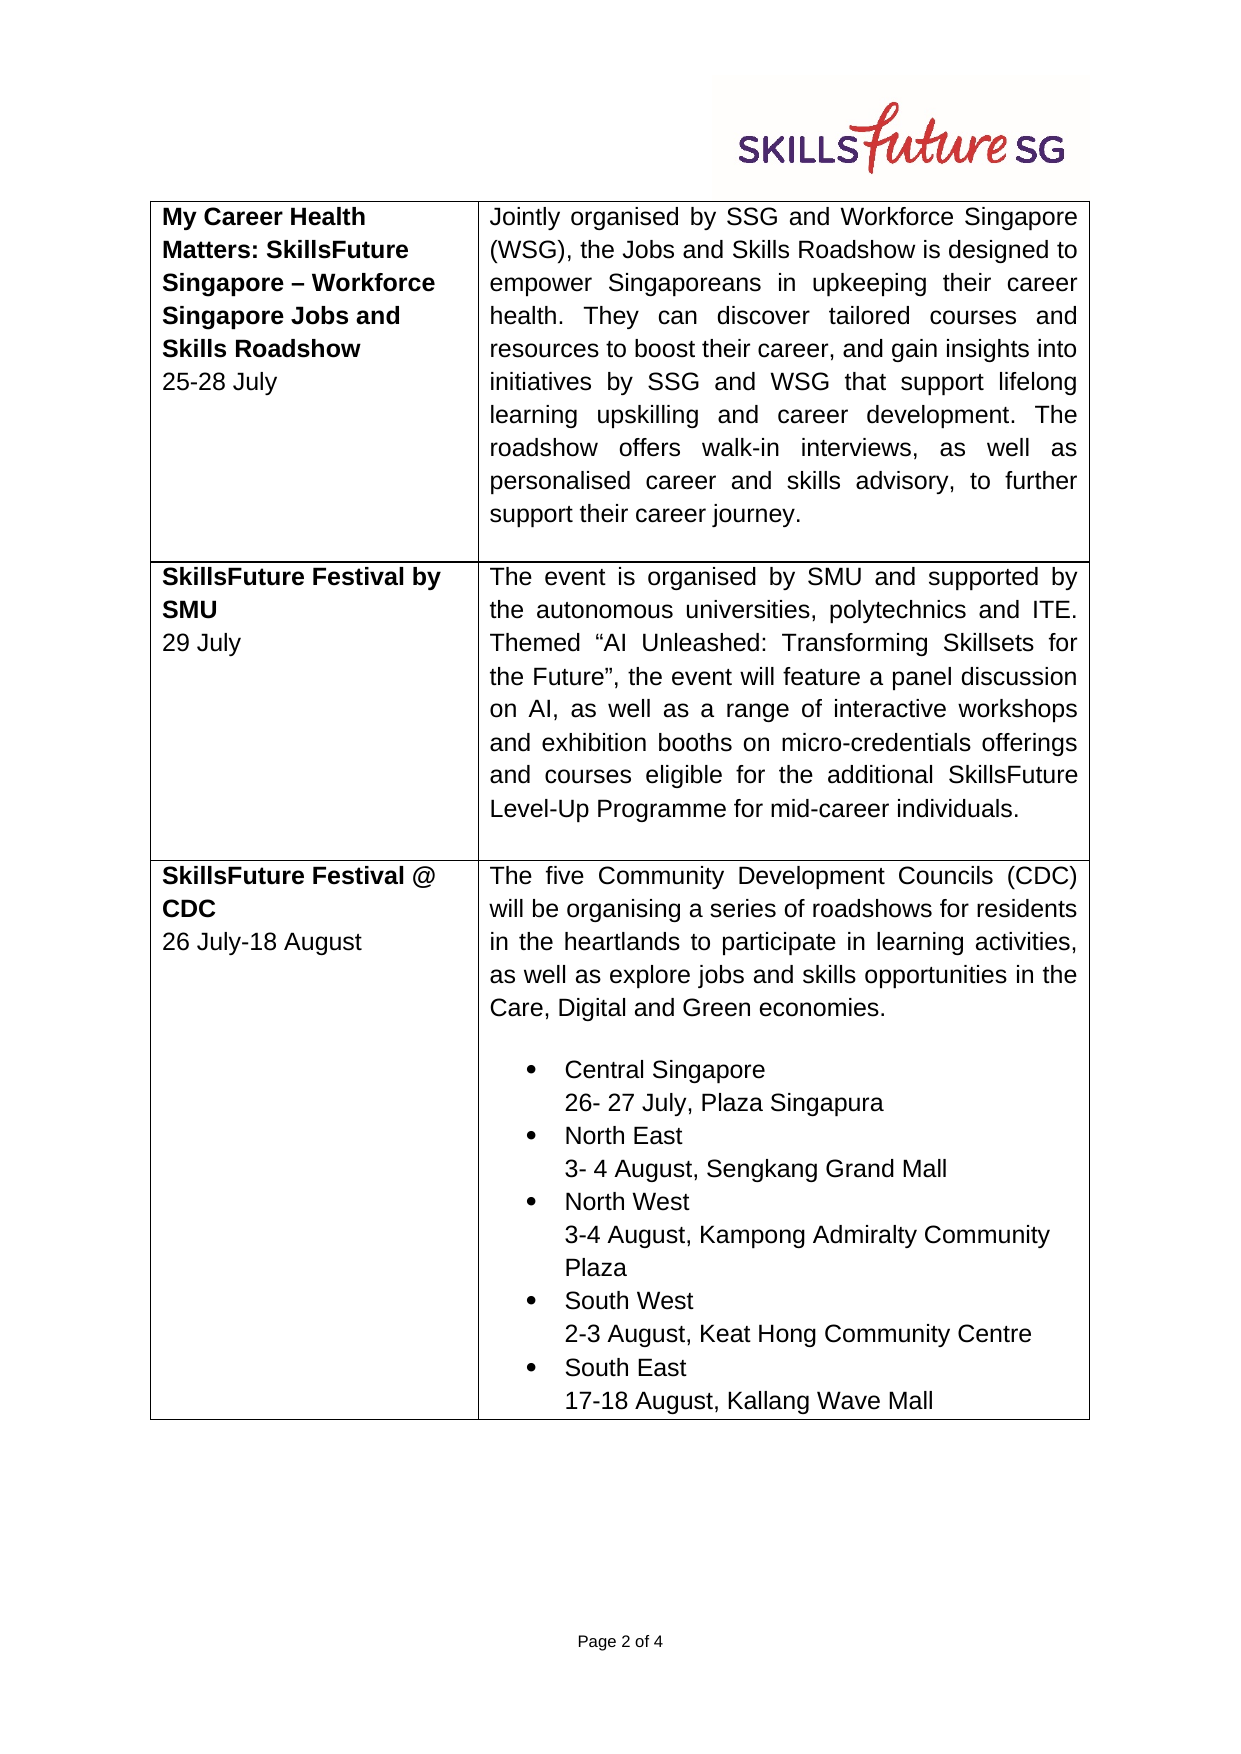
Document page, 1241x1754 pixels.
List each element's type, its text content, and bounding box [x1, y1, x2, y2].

table_cell Jointly organised by SSG and Workforce Singapore (WSG), the Jobs and Skills Roadshow is designed to empower Singaporeans in upkeeping their career health. They can discover tailored courses and resources to boost their career, and gain insights into initiatives by SSG and WSG that support lifelong learning upskilling and career development. The roadshow offers walk-in interviews, as well as personalised career and skills advisory, to further support their career journey. [479, 202, 1089, 561]
table_cell My Career Health Matters: SkillsFuture Singapore – Workforce Singapore Jobs and Skills Roadshow 25-28 July [151, 202, 478, 561]
table_cell The event is organised by SMU and supported by the autonomous universities, polytechnics and ITE. Themed “AI Unleashed: Transforming Skillsets for the Future”, the event will feature a panel discussion on AI, as well as a range of interactive workshops and exhibition booths on micro-credentials offerings and courses eligible for the additional SkillsFuture Level-Up Programme for mid-career individuals. [479, 563, 1089, 859]
table_cell SkillsFuture Festival by SMU 29 July [151, 563, 478, 859]
table_cell The five Community Development Councils (CDC) will be organising a series of roadshows for residents in the heartlands to participate in learning activities, as well as explore jobs and skills opportunities in the Care, Digital and Green economies. Central Singapore 26- 27 July, Plaza Singapura North East 3- 4 August, Sengkang Grand Mall North West 3-4 August, Kampong Admiralty Community Plaza South West 2-3 August, Keat Hong Community Centre South East 17-18 August, Kallang Wave Mall [479, 861, 1089, 1419]
table_cell SkillsFuture Festival @ CDC 26 July-18 August [151, 861, 478, 1419]
picture [711, 75, 1091, 201]
